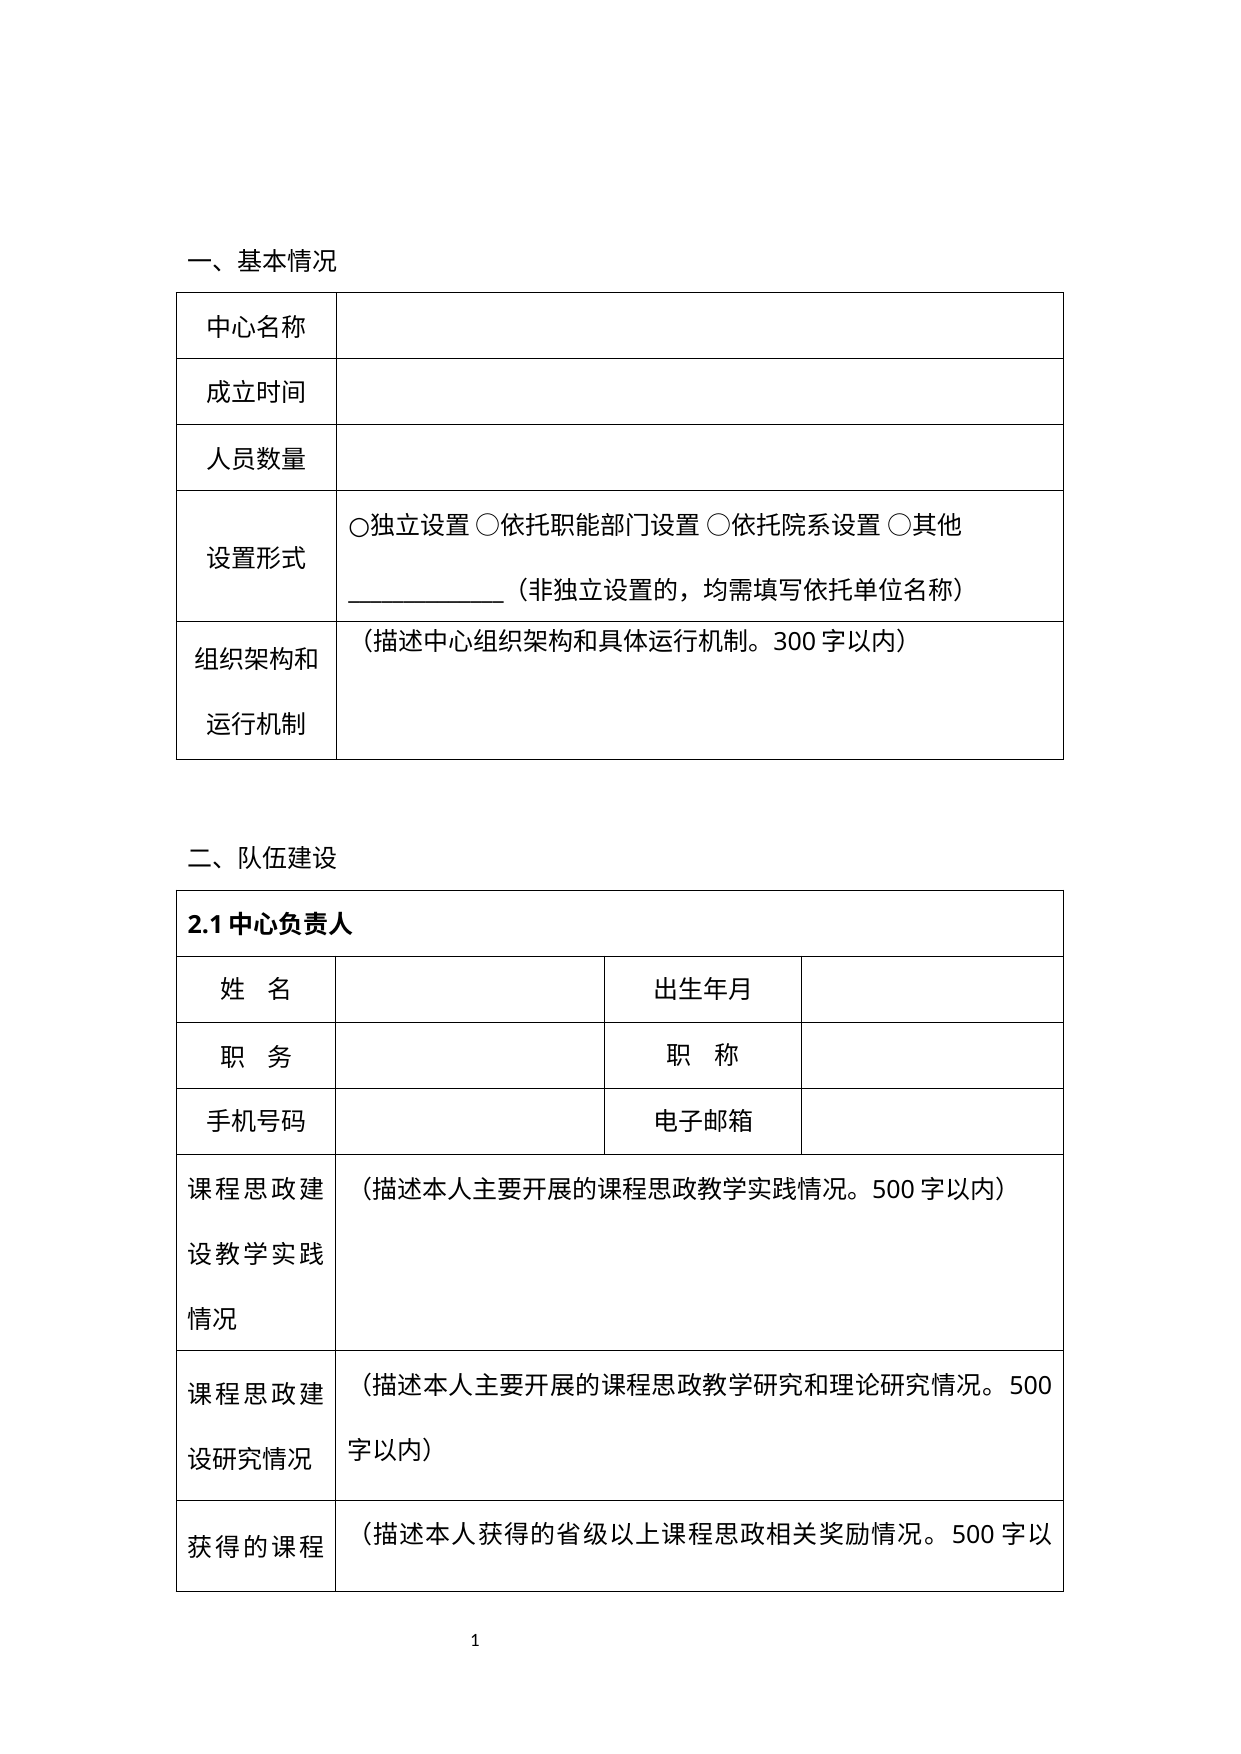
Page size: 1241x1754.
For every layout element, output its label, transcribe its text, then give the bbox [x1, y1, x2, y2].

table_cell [336, 1501, 1063, 1591]
table_cell [802, 1023, 1063, 1088]
table_cell 职 务 [177, 1023, 335, 1088]
table_cell 手机号码 [177, 1089, 335, 1154]
table_cell [337, 425, 1063, 490]
list 队伍建设 [187, 824, 1053, 889]
table_header 2.1中心负责人 [177, 891, 1063, 956]
table_cell （描述本人主要开展的课程思政教学研究和理论研究情况。500字以内） [336, 1351, 1063, 1499]
table_cell 课程思政建设研究情况 [177, 1351, 335, 1499]
table_cell 人员数量 [177, 425, 336, 490]
table_cell 组织架构和运行机制 [177, 622, 336, 758]
table_cell （描述中心组织架构和具体运行机制。300字以内） [337, 622, 1063, 758]
table_cell [336, 1023, 604, 1088]
list 基本情况 [187, 227, 1053, 292]
table_cell [802, 1089, 1063, 1154]
table_cell 姓 名 [177, 957, 335, 1022]
table_header [337, 293, 1063, 358]
table_cell 成立时间 [177, 359, 336, 424]
table_cell [336, 957, 604, 1022]
table_cell 设置形式 [177, 491, 336, 621]
table_cell ○独立设置 ○依托职能部门设置 ○依托院系设置 ○其他 ______________（非独立设置的，均需填写依托单位名称） [337, 491, 1063, 621]
table_cell （描述本人主要开展的课程思政教学实践情况。500字以内） [336, 1155, 1063, 1350]
table_cell 出生年月 [605, 957, 801, 1022]
table_cell 课程思政建设教学实践情况 [177, 1155, 335, 1350]
table_header 中心名称 [177, 293, 336, 358]
table_cell 电子邮箱 [605, 1089, 801, 1154]
table_cell [337, 359, 1063, 424]
table_cell [802, 957, 1063, 1022]
table_cell [336, 1089, 604, 1154]
table_cell 职 称 [605, 1023, 801, 1088]
table_cell 获得的课程思政相关奖励情况 [177, 1501, 335, 1591]
